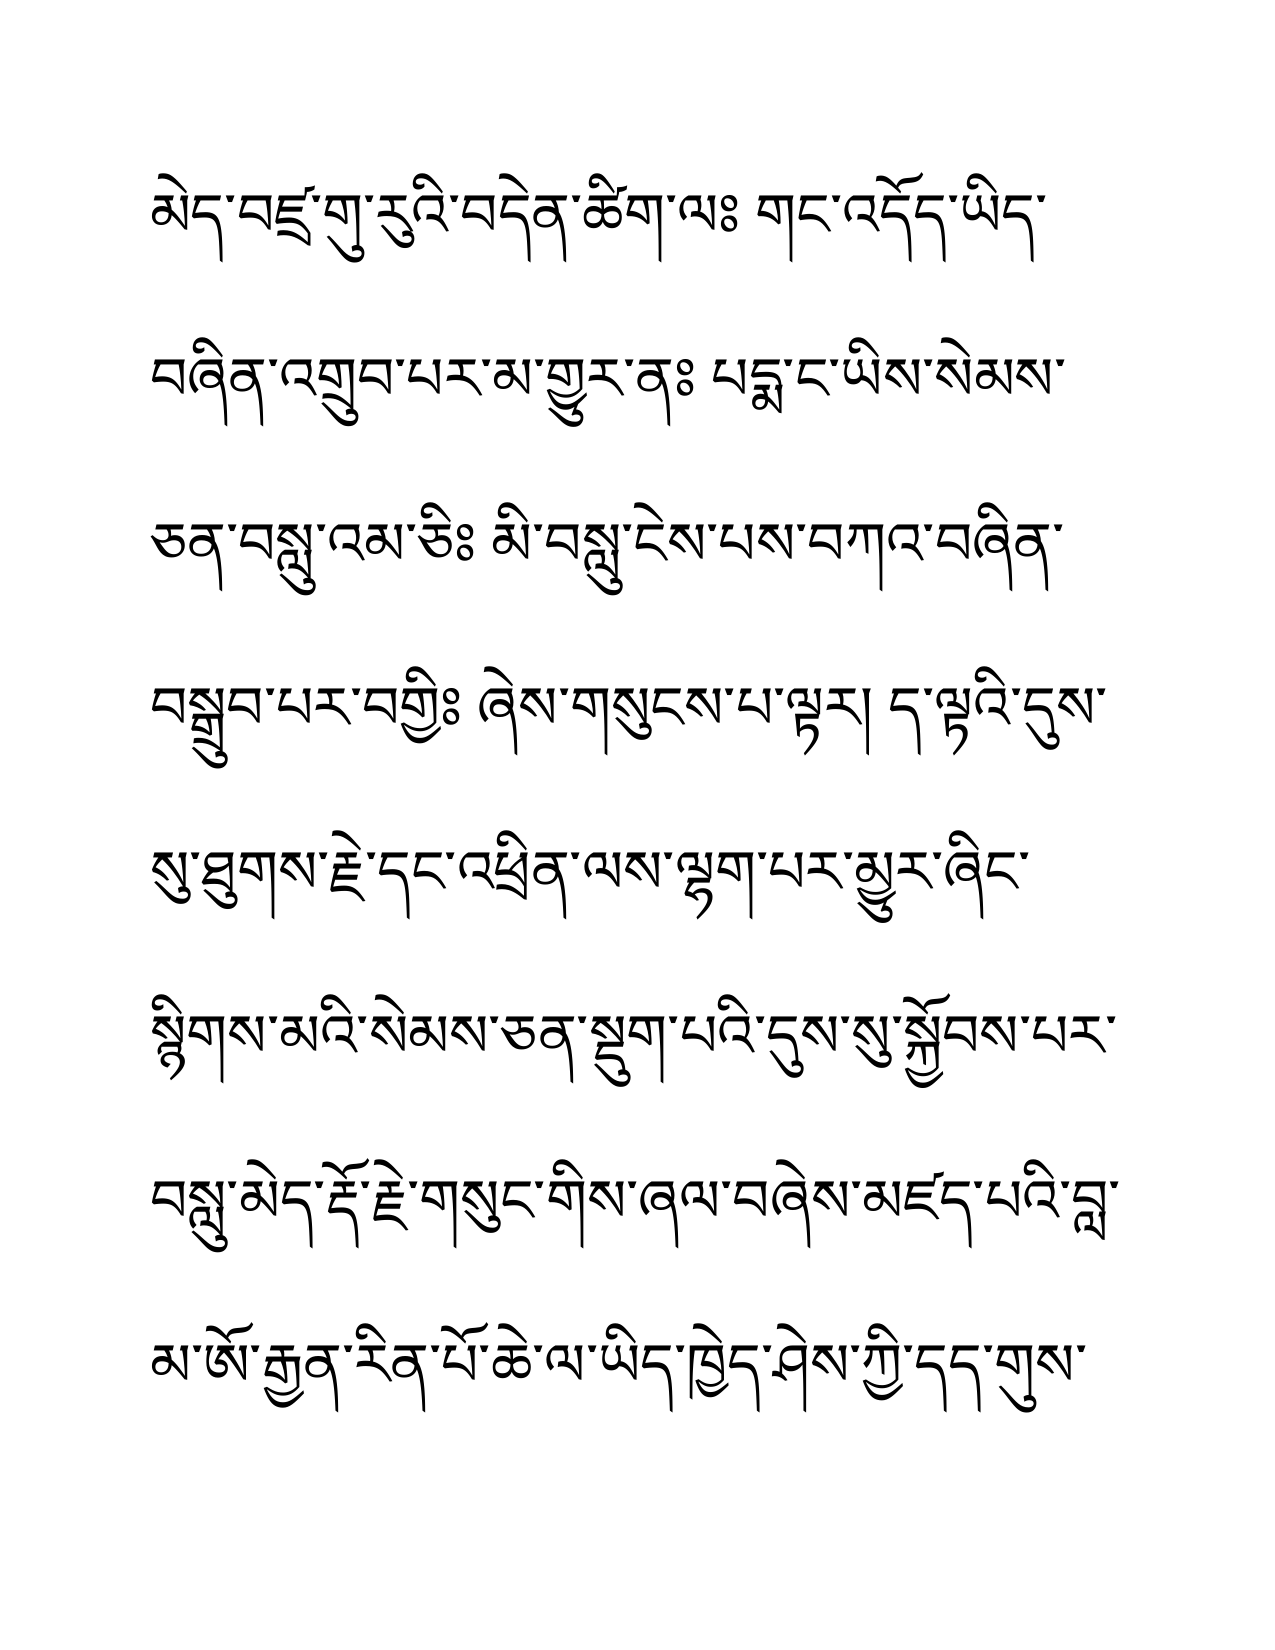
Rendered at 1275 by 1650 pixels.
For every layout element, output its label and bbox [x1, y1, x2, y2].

text [150, 150, 1125, 1464]
